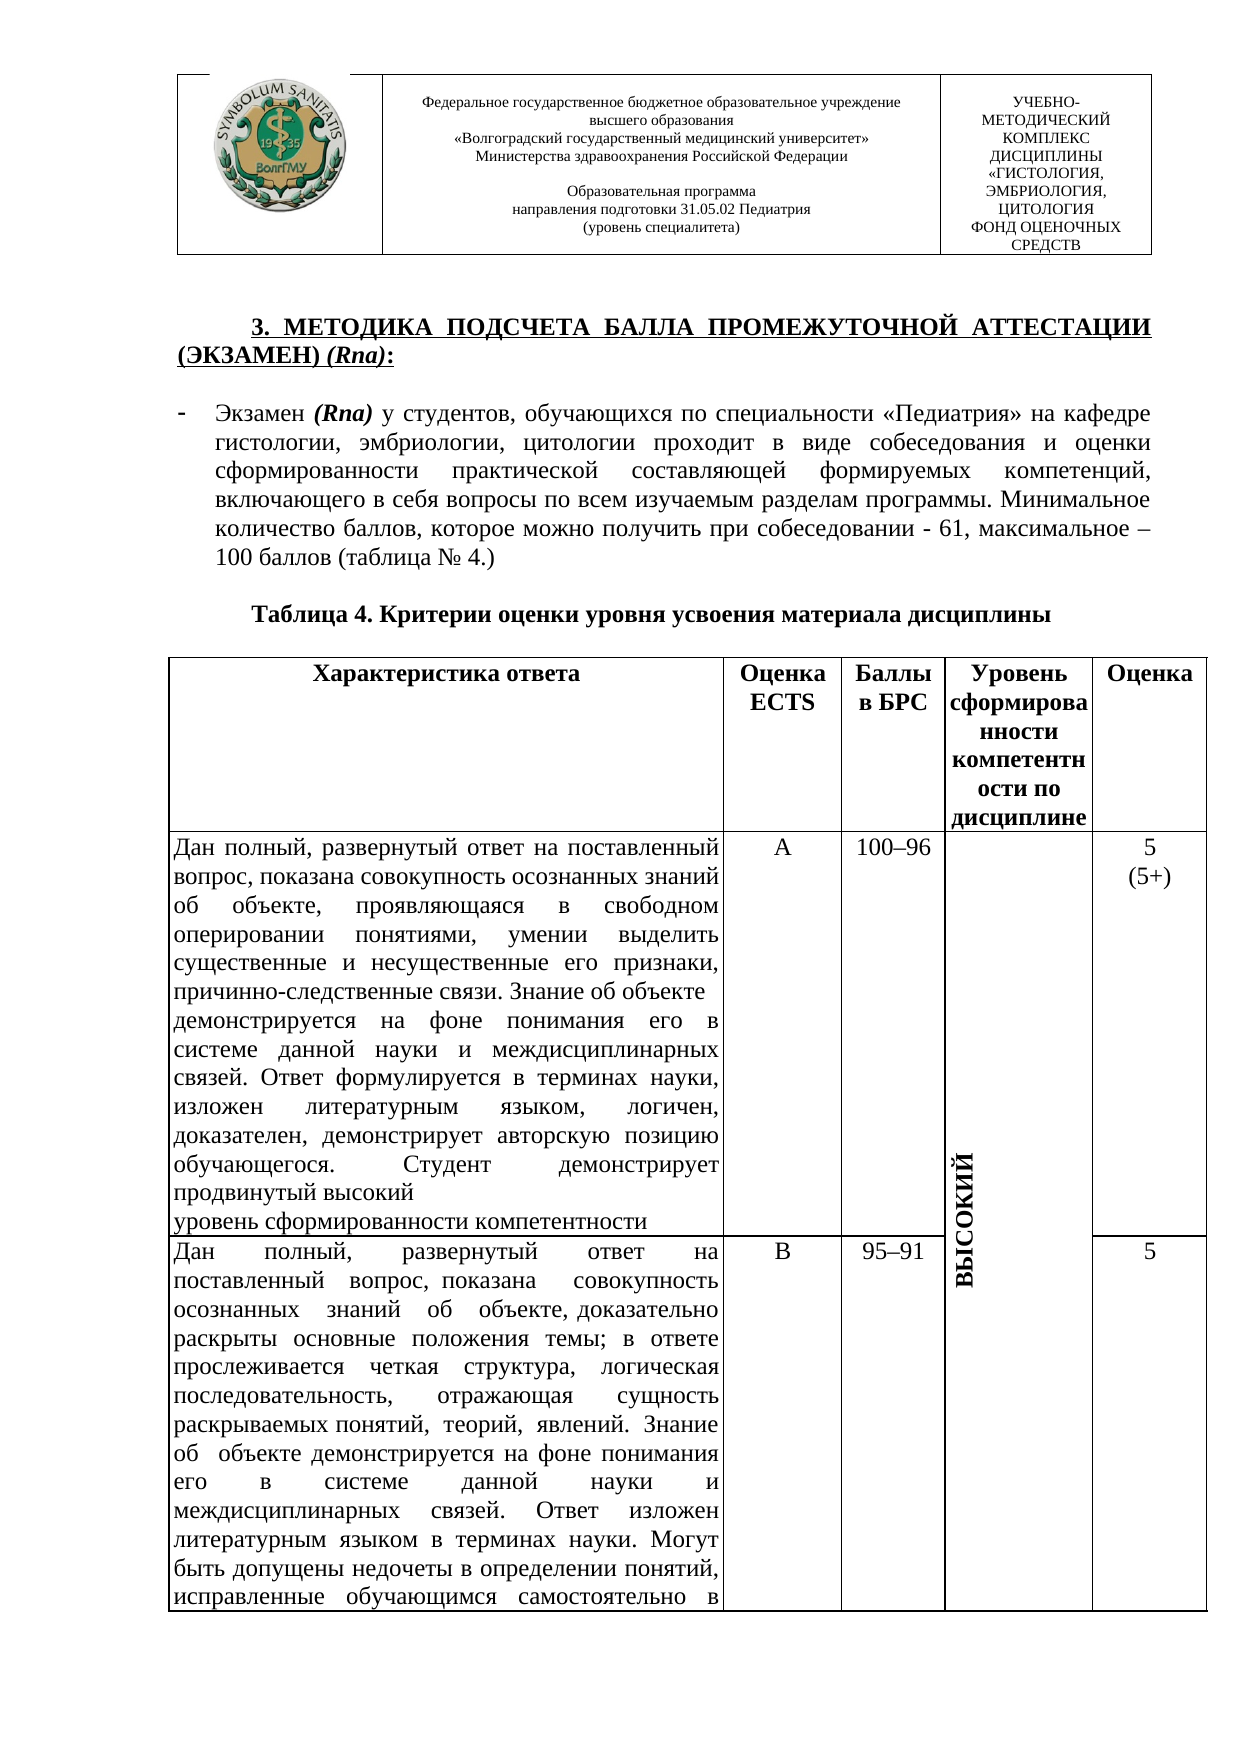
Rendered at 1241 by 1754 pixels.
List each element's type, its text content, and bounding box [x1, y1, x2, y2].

table_cell 5 (5+) [1093, 832, 1206, 1235]
text 3. МЕТОДИКА ПОДСЧЕТА БАЛЛА ПРОМЕЖУТОЧНОЙ АТТЕСТАЦИИ (ЭКЗАМЕН) (Rпа): [177, 312, 1152, 369]
table_header Оценка ECTS [724, 658, 841, 831]
text Таблица 4. Критерии оценки уровня усвоения материала дисциплины [177, 599, 1152, 628]
table_header Баллы в БРС [842, 658, 944, 831]
list Экзамен (Rпа) у студентов, обучающихся по специальности «Педиатрия» на кафедре гистологии, эмбриологии, цитологии проходит в виде собеседования и оценки сформированности практической составляющей формируемых компетенций, включающего в себя вопросы по всем изучаемым разделам программы. Минимальное количество баллов, которое можно получить при собеседовании - 61, максимальное – 100 баллов (таблица № 4.) [177, 398, 1152, 571]
table_cell 100–96 [842, 832, 944, 1235]
table_cell 95–91 [842, 1237, 944, 1610]
table_header Оценка [1093, 658, 1206, 831]
picture [209, 74, 350, 216]
table_cell В [724, 1237, 841, 1610]
table_header Характеристика ответа [170, 658, 723, 831]
table_cell А [724, 832, 841, 1235]
table_cell ВЫСОКИЙ [946, 832, 1092, 1610]
table_header Уровень сформированности компетентности по дисциплине [946, 658, 1092, 831]
table_cell Дан полный, развернутый ответ на поставленный вопрос, показана совокупность осознанных знаний об объекте, проявляющаяся в свободном оперировании понятиями, умении выделить существенные и несущественные его признаки, причинно-следственные связи. Знание об объекте демонстрируется на фоне понимания его в системе данной науки и междисциплинарных связей. Ответ формулируется в терминах науки, изложен литературным языком, логичен, доказателен, демонстрирует авторскую позицию обучающегося. Студент демонстрирует продвинутый высокий уровень сформированности компетентности [170, 832, 723, 1235]
table_cell 5 [1093, 1237, 1206, 1610]
